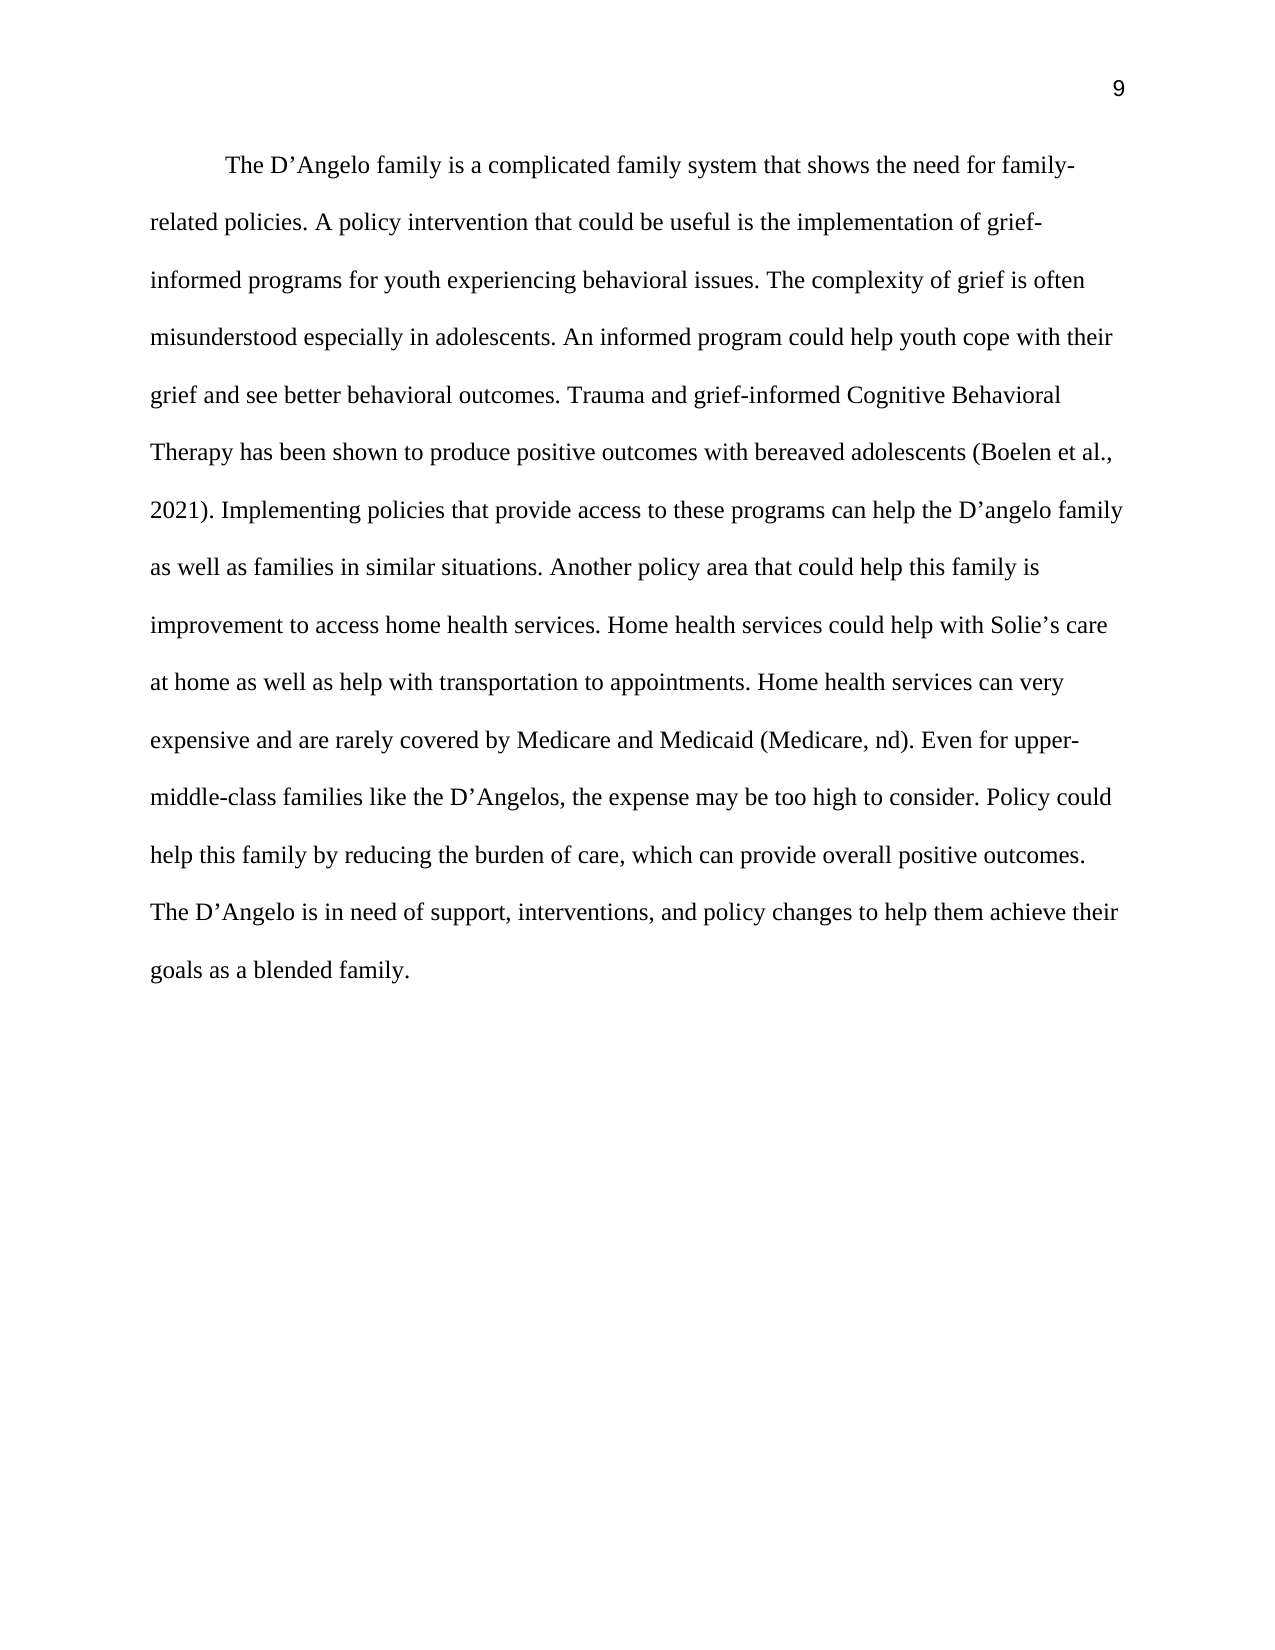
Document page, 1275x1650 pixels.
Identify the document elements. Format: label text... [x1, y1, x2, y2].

text The D’Angelo family is a complicated family system that shows the need for family-related policies. A policy intervention that could be useful is the implementation of grief-informed programs for youth experiencing behavioral issues. The complexity of grief is often misunderstood especially in adolescents. An informed program could help youth cope with their grief and see better behavioral outcomes. Trauma and grief-informed Cognitive Behavioral Therapy has been shown to produce positive outcomes with bereaved adolescents (Boelen et al., 2021). Implementing policies that provide access to these programs can help the D’angelo family as well as families in similar situations. Another policy area that could help this family is improvement to access home health services. Home health services could help with Solie’s care at home as well as help with transportation to appointments. Home health services can very expensive and are rarely covered by Medicare and Medicaid (Medicare, nd). Even for upper-middle-class families like the D’Angelos, the expense may be too high to consider. Policy could help this family by reducing the burden of care, which can provide overall positive outcomes. The D’Angelo is in need of support, interventions, and policy changes to help them achieve their goals as a blended family. [150, 150, 1125, 984]
